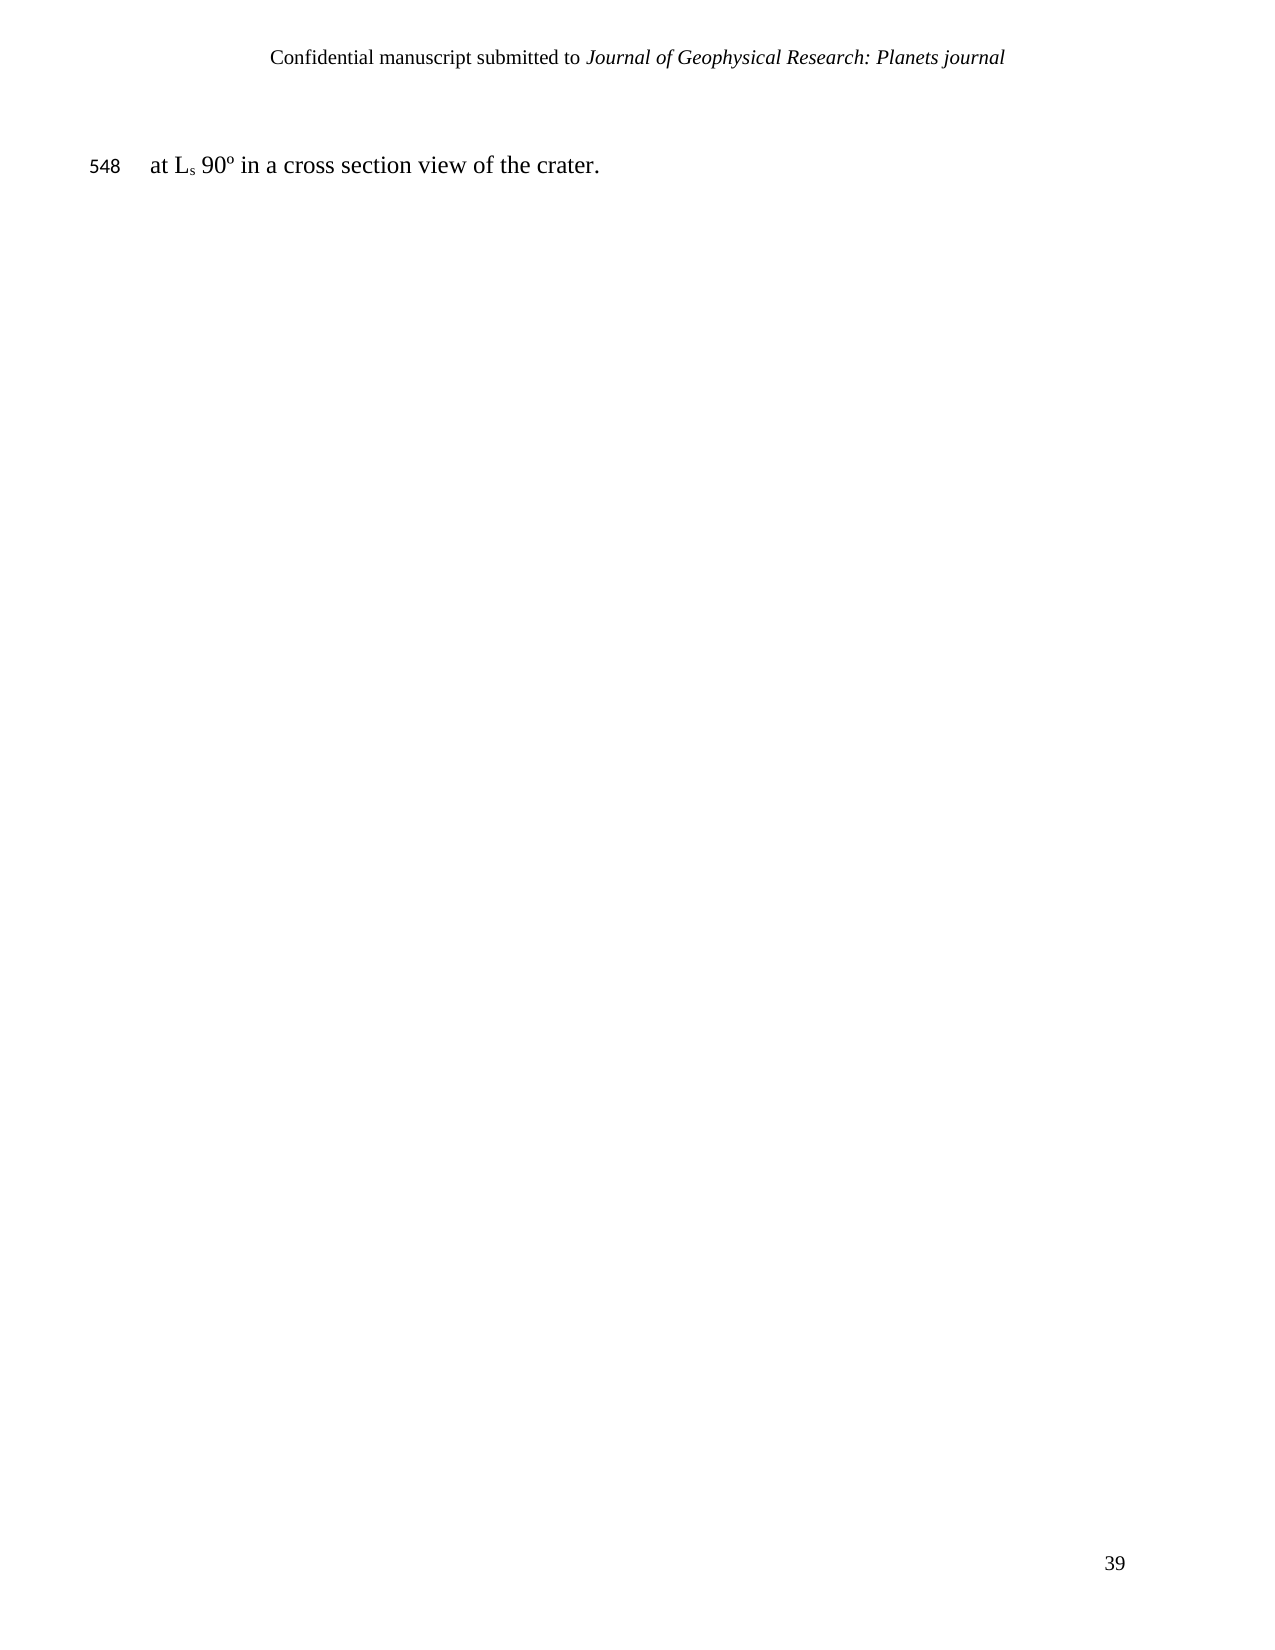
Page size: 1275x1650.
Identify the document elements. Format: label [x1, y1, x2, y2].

subtitle [150, 150, 1125, 179]
